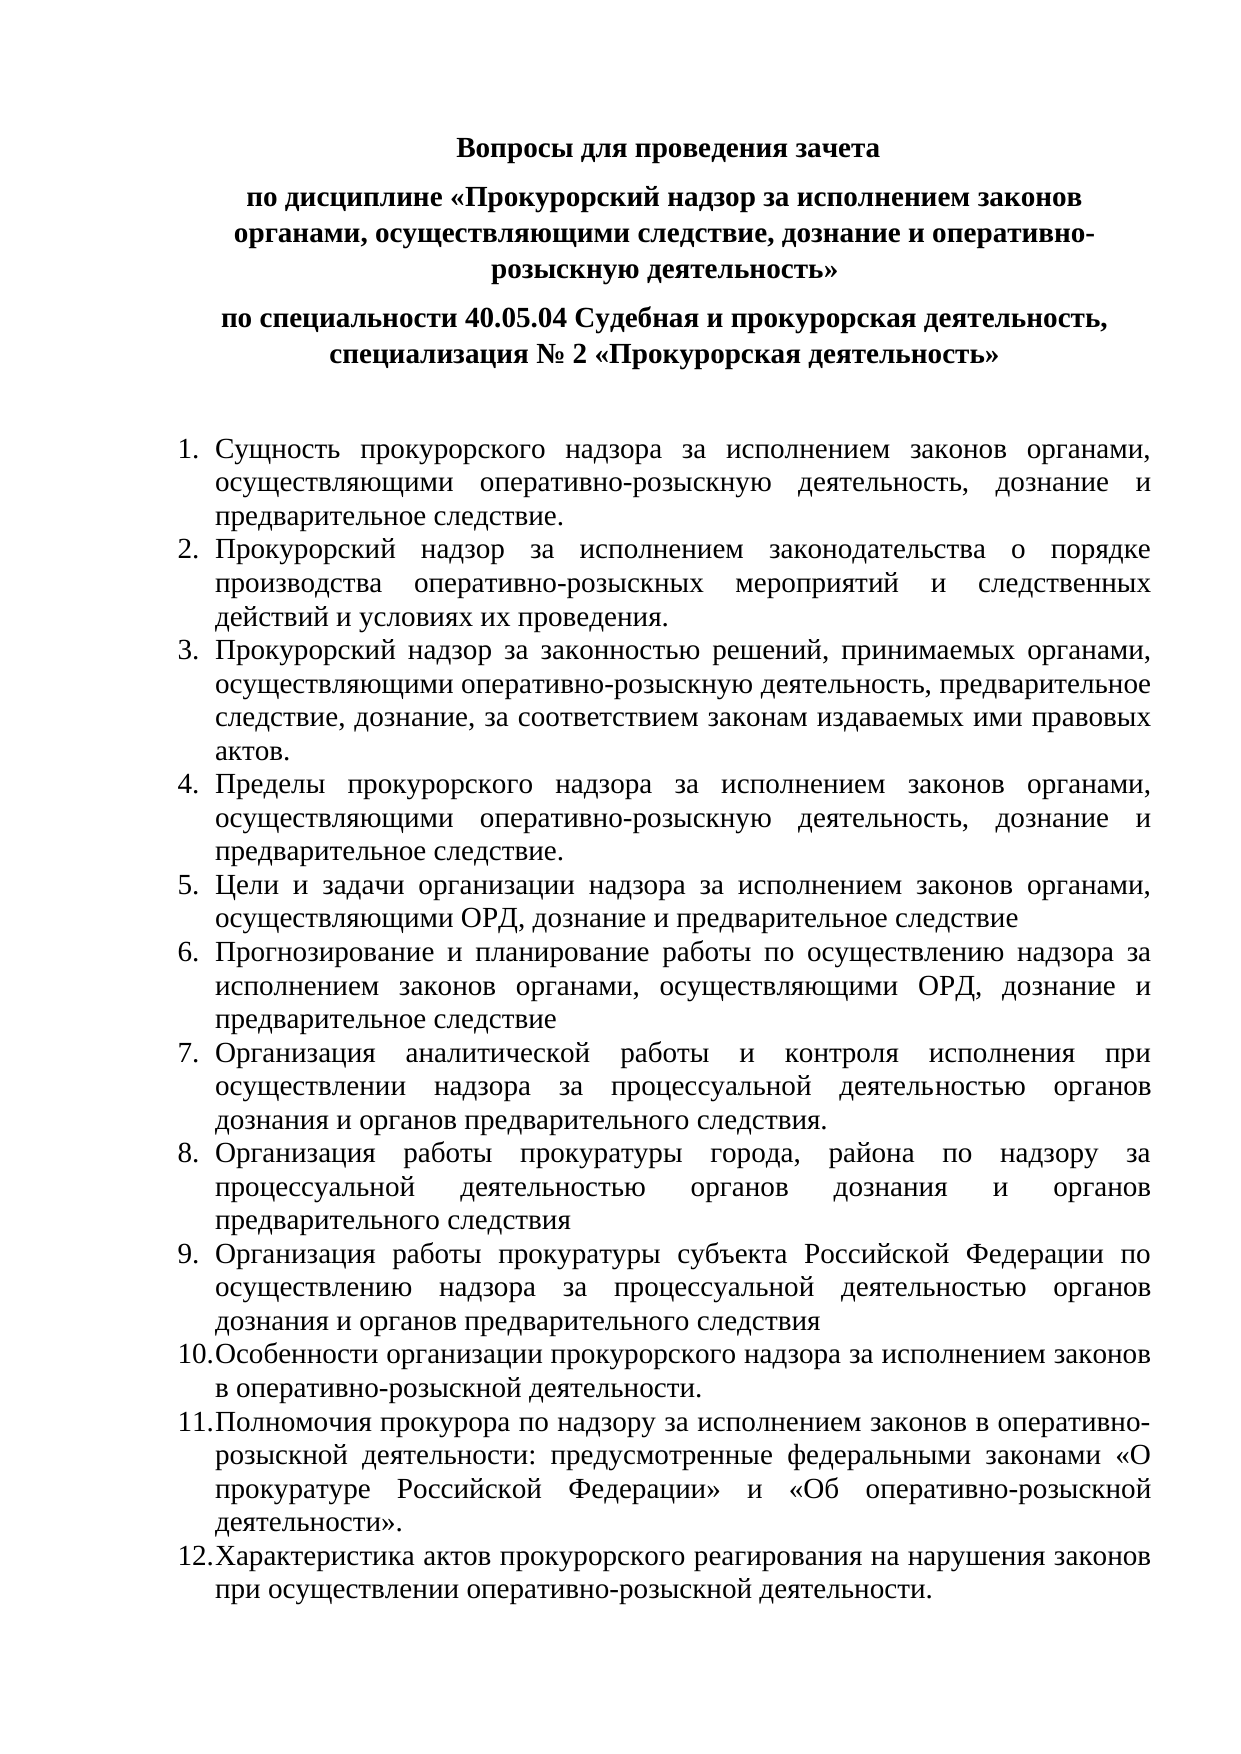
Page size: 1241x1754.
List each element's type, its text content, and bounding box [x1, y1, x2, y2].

list Характеристика актов прокурорского реагирования на нарушения законов при осуществлении оперативно-розыскной деятельности. [177, 1538, 1152, 1605]
list Полномочия прокурора по надзору за исполнением законов в оперативно-розыскной деятельности: предусмотренные федеральными законами «О прокуратуре Российской Федерации» и «Об оперативно-розыскной деятельности». [177, 1404, 1152, 1538]
list Организация аналитической работы и контроля исполнения при осуществлении надзора за процессуальной деятельностью органов дознания и органов предварительного следствия. [177, 1035, 1152, 1135]
list Прокурорский надзор за исполнением законодательства о порядке производства оперативно-розыскных мероприятий и следственных действий и условиях их проведения. [177, 532, 1152, 632]
list Организация работы прокуратуры города, района по надзору за процессуальной деятельностью органов дознания и органов предварительного следствия [177, 1135, 1152, 1236]
text по специальности 40.05.04 Судебная и прокурорская деятельность, специализация № 2 «Прокурорская деятельность» [177, 300, 1152, 370]
list Сущность прокурорского надзора за исполнением законов органами, осуществляющими оперативно-розыскную деятельность, дознание и предварительное следствие. [177, 431, 1152, 532]
list Организация работы прокуратуры субъекта Российской Федерации по осуществлению надзора за процессуальной деятельностью органов дознания и органов предварительного следствия [177, 1236, 1152, 1337]
list Прокурорский надзор за законностью решений, принимаемых органами, осуществляющими оперативно-розыскную деятельность, предварительное следствие, дознание, за соответствием законам издаваемых ими правовых актов. [177, 632, 1152, 766]
list Пределы прокурорского надзора за исполнением законов органами, осуществляющими оперативно-розыскную деятельность, дознание и предварительное следствие. [177, 766, 1152, 867]
text по дисциплине «Прокурорский надзор за исполнением законов органами, осуществляющими следствие, дознание и оперативно-розыскную деятельность» [177, 179, 1152, 285]
list Особенности организации прокурорского надзора за исполнением законов в оперативно-розыскной деятельности. [177, 1337, 1152, 1404]
list Прогнозирование и планирование работы по осуществлению надзора за исполнением законов органами, осуществляющими ОРД, дознание и предварительное следствие [177, 934, 1152, 1035]
list Цели и задачи организации надзора за исполнением законов органами, осуществляющими ОРД, дознание и предварительное следствие [177, 867, 1152, 934]
text ﻿﻿﻿ Вопросы для проведения зачета [177, 131, 1152, 164]
